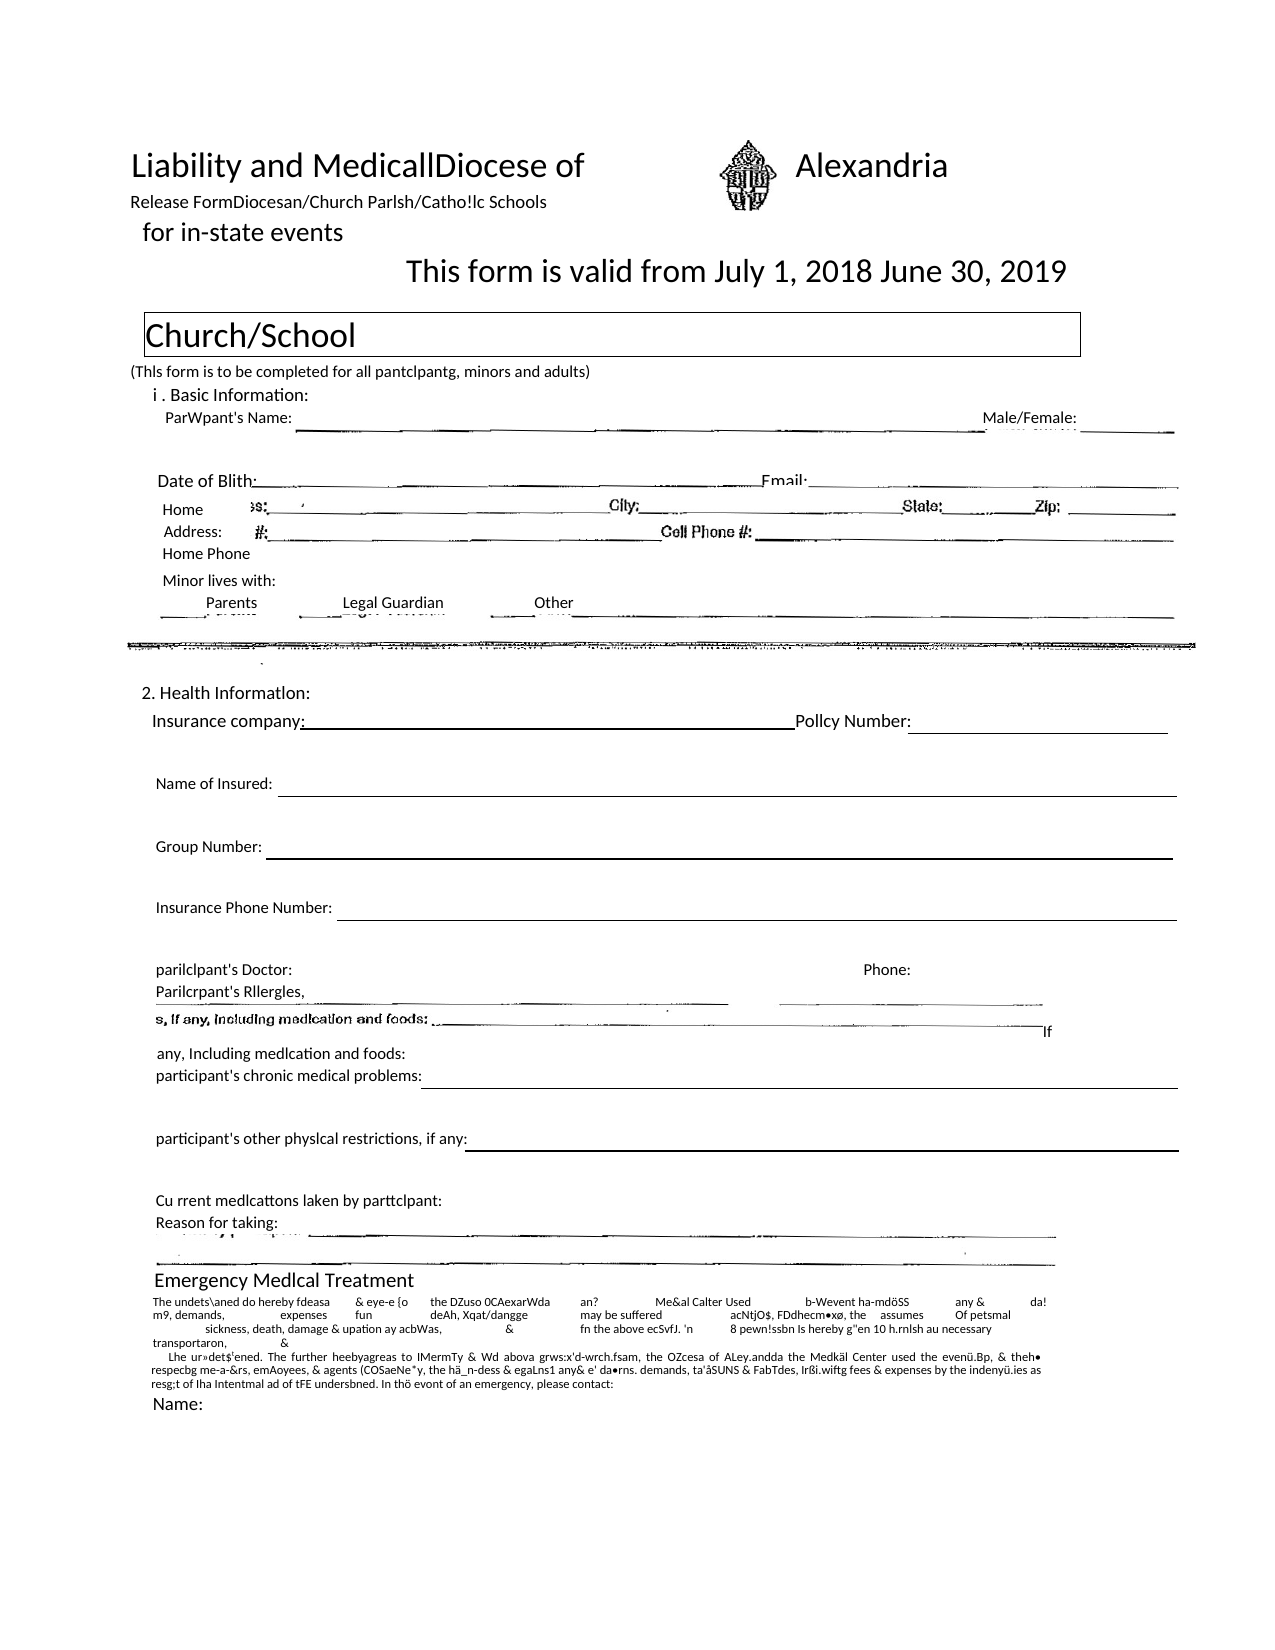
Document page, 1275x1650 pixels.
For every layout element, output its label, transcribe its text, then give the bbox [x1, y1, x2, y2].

text This form is valid from July 1, 2018 June 30, 2019 [130, 251, 1068, 291]
text Minor lives with: [162, 570, 1071, 591]
text parilclpant's Doctor: Phone: [130, 959, 1080, 979]
text Name of Insured: [156, 773, 1071, 794]
text Lhe ur»det$tened. The further heebyagreas to IMermTy & Wd abova grws:x'd-wrch.fsam, the OZcesa of ALey.andda the Medkäl Center used the evenü.Bp, & theh• respecbg me-a-&rs, emAoyees, & agents (COSaeNe*y, the hä_n-dess & egaLns1 any& e' da•rns. demands, ta'åSUNS & FabTdes, Irßi.wiftg fees & expenses by the indenyü.ies as resg;t of Iha Intentmal ad of tFE undersbned. In thö evont of an emergency, please contact: [151, 1350, 1044, 1392]
picture [250, 485, 1179, 542]
text Parents Legal Guardian Other [130, 592, 1080, 613]
text ParWpant's Name: Male/Female: [130, 408, 1080, 428]
text Release FormDiocesan/Church Parlsh/Catho!lc Schools [130, 190, 1080, 213]
text Cu rrent medlcattons laken by parttclpant: [156, 1190, 1071, 1210]
picture [156, 1234, 1057, 1266]
text for in-state events [142, 215, 670, 248]
text Insurance company: Pollcy Number: [130, 709, 1080, 732]
text Home Address: [162, 499, 250, 541]
text 2. Health Informatlon: [141, 681, 1062, 704]
picture [156, 1003, 1043, 1027]
text Liability and MedicallDiocese of Alexandria [777, 143, 1080, 187]
text participant's other physlcal restrictions, if any: [156, 1128, 1071, 1148]
text participant's chronic medical problems: [156, 1066, 1071, 1086]
subtitle Emergency Medlcal Treatment [154, 1268, 1080, 1293]
text Group Number: [156, 836, 1071, 857]
text Home Phone [162, 543, 1071, 563]
text i . Basic Information: [153, 383, 1062, 406]
text (Thls form is to be completed for all pantclpantg, minors and adults) [130, 361, 1071, 381]
subtitle Church/School [145, 313, 1080, 356]
text Insurance Phone Number: [156, 898, 1071, 918]
text Liability and MedicallDiocese of Alexandria [131, 143, 719, 187]
text Name: [153, 1392, 1062, 1415]
text Date of Blith: Email: [130, 469, 1080, 492]
picture [127, 614, 1196, 665]
text The undets\aned do hereby fdeasa & eye-e {o the DZuso 0CAexarWda an? Me&al Calter Used b-Wevent ha-mdöSS any & da!m9, demands, expenses fun deAh, Xqat/dangge may be suffered acNtjO$, FDdhecm•xø, the assumes Of petsmal sickness, death, damage & upation ay acbWas, & fn the above ecSvfJ. 'n 8 pewn!ssbn Is hereby g"en 10 h.rnlsh au necessary transportaron, & [153, 1295, 1064, 1350]
picture [295, 429, 1175, 434]
picture [719, 140, 777, 211]
